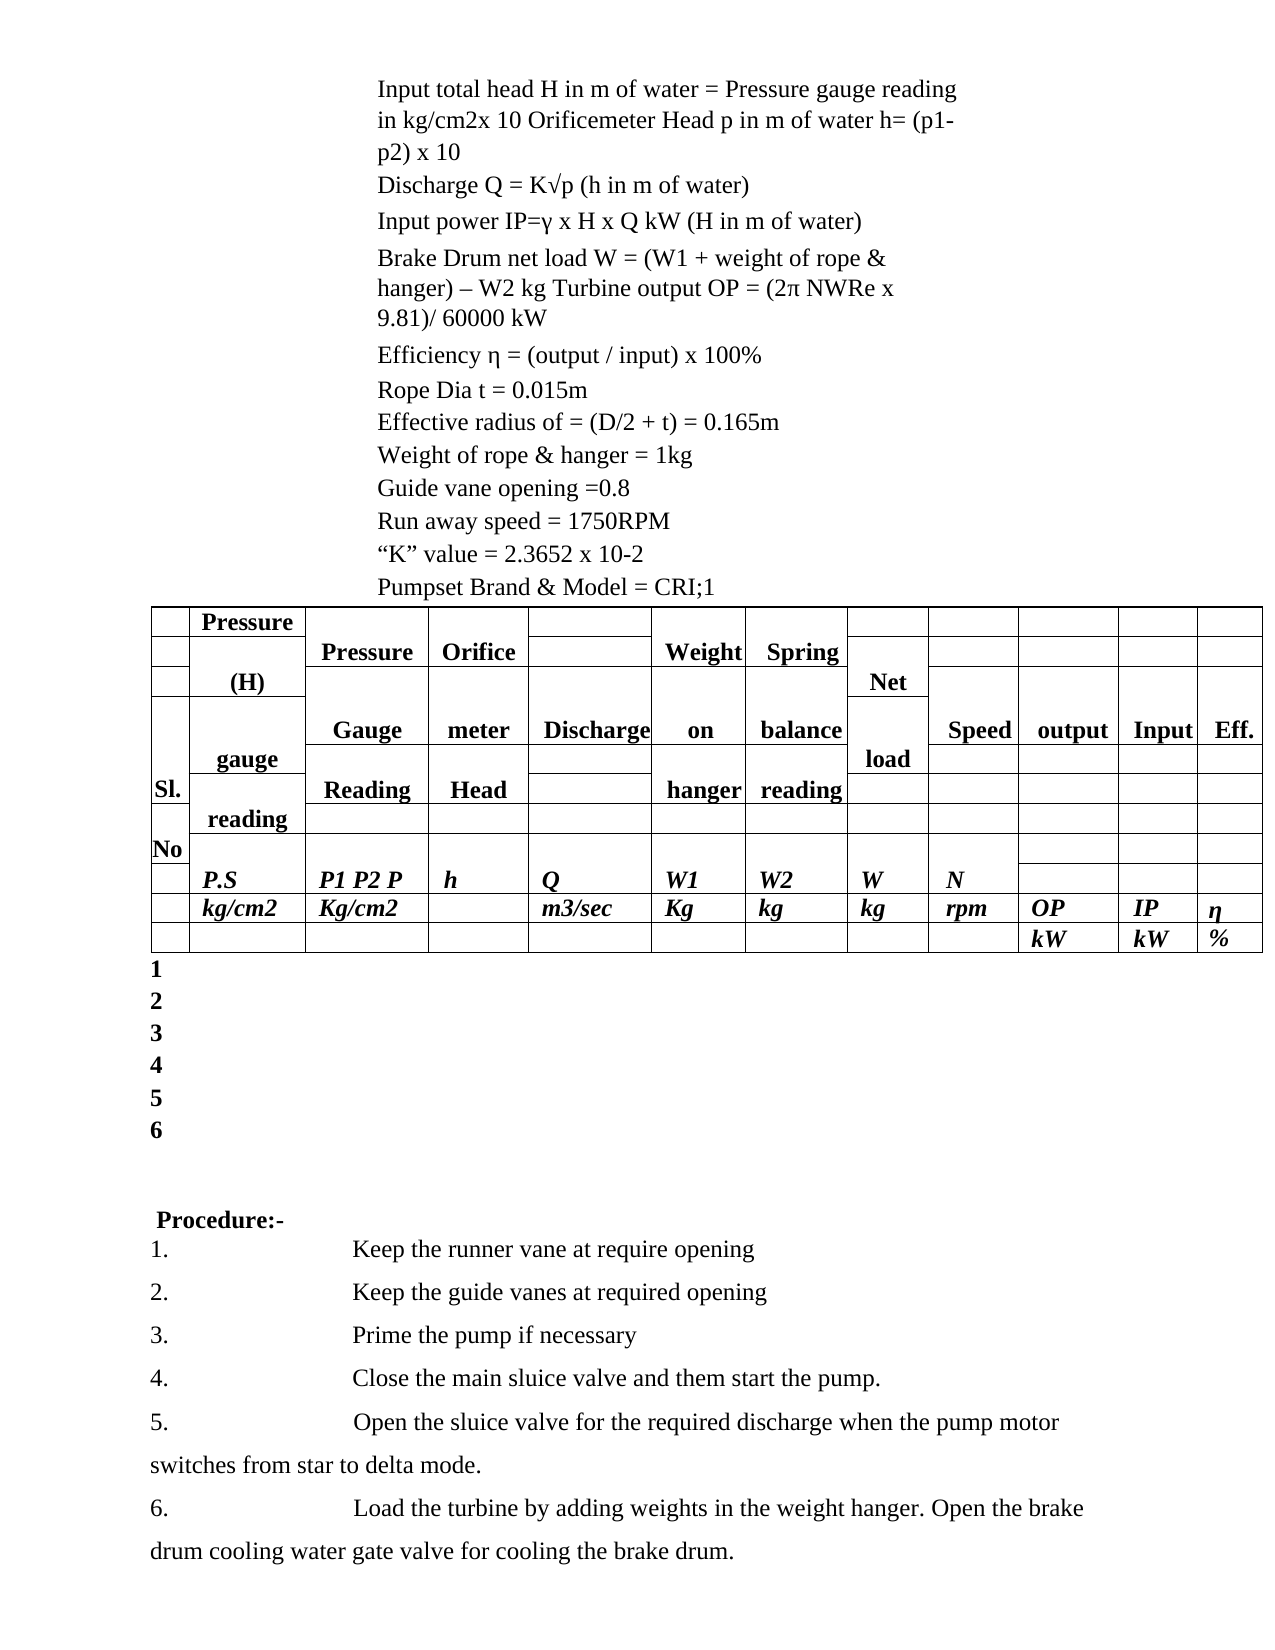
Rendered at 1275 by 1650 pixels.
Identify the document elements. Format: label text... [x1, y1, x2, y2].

table_cell No [152, 804, 189, 863]
table_cell [1019, 864, 1118, 892]
table_cell h [429, 834, 528, 892]
table_cell kW [1119, 923, 1197, 952]
table_cell Speed [929, 667, 1018, 743]
table_cell [529, 637, 651, 666]
table_cell Reading [306, 745, 428, 803]
text Procedure:- [150, 1205, 1154, 1234]
table_cell [929, 745, 1018, 773]
table_cell [929, 774, 1018, 803]
table_header [1198, 608, 1262, 636]
table_cell [1198, 745, 1262, 773]
table_cell P1 P2 P [306, 834, 428, 892]
text Pumpset Brand & Model = CRI;1 [377, 572, 1154, 601]
table_cell Kg [652, 894, 745, 922]
table_cell [929, 804, 1018, 833]
table_cell η [1198, 894, 1262, 922]
table_cell [306, 923, 428, 952]
table_cell [152, 894, 189, 922]
table_cell kg [848, 894, 928, 922]
table_cell [152, 864, 189, 892]
table_cell kg [746, 894, 847, 922]
table_cell [848, 774, 928, 803]
text Rope Dia t = 0.015m [377, 375, 1154, 403]
table_cell balance [746, 667, 847, 743]
table_cell [306, 804, 428, 833]
text 2 [150, 986, 1154, 1015]
table_cell [652, 923, 745, 952]
table_cell [848, 804, 928, 833]
table_cell Sl. [152, 697, 189, 803]
table_cell kW [1019, 923, 1118, 952]
text Discharge Q = K√p (h in m of water) [377, 172, 1154, 199]
table_cell load [848, 697, 928, 773]
table_cell [429, 804, 528, 833]
table_cell [1019, 745, 1118, 773]
table_header [1119, 608, 1197, 636]
table_cell Head [429, 745, 528, 803]
table_cell [1198, 774, 1262, 803]
table_cell [529, 804, 651, 833]
table_cell [529, 923, 651, 952]
table_cell Eff. [1198, 667, 1262, 743]
table_cell rpm [929, 894, 1018, 922]
table_cell IP [1119, 894, 1197, 922]
table_cell P.S [190, 834, 305, 892]
table_cell [1119, 637, 1197, 666]
table_cell gauge [190, 697, 305, 773]
text Guide vane opening =0.8 [377, 473, 1154, 502]
table_cell [529, 745, 651, 773]
table_header [152, 608, 189, 636]
table_cell [746, 923, 847, 952]
text 5 [150, 1083, 1154, 1111]
table_cell W2 [746, 834, 847, 892]
table_cell Gauge [306, 667, 428, 743]
text 3 [150, 1018, 1154, 1047]
table_cell [1019, 804, 1118, 833]
text Run away speed = 1750RPM [377, 506, 1154, 535]
table_cell N [929, 834, 1018, 892]
table_cell kg/cm2 [190, 894, 305, 922]
table_header [1019, 608, 1118, 636]
table_cell hanger [652, 745, 745, 803]
table_cell [1198, 637, 1262, 666]
table_cell [1019, 774, 1118, 803]
table_cell [1019, 637, 1118, 666]
table_cell [429, 894, 528, 922]
table_cell [1198, 864, 1262, 892]
table_cell [429, 923, 528, 952]
text Input power IP=γ x H x Q kW (H in m of water) [377, 208, 1154, 235]
table_cell (H) [190, 637, 305, 696]
table_cell meter [429, 667, 528, 743]
list Keep the runner vane at require opening [150, 1234, 1154, 1263]
list Load the turbine by adding weights in the weight hanger. Open the brake drum cooling water gate valve for cooling the brake drum. [150, 1493, 1108, 1565]
table_cell [1198, 804, 1262, 833]
table_cell [152, 923, 189, 952]
table_cell Q [529, 834, 651, 892]
text Weight of rope & hanger = 1kg [377, 440, 1154, 469]
table_cell [190, 923, 305, 952]
text Efficiency η = (output / input) x 100% [377, 341, 1154, 369]
table_cell [152, 637, 189, 666]
table_cell Input [1119, 667, 1197, 743]
table_cell [152, 667, 189, 696]
table_cell reading [746, 745, 847, 803]
table_cell output [1019, 667, 1118, 743]
text 6 [150, 1115, 1154, 1143]
table_cell [1198, 834, 1262, 863]
text Brake Drum net load W = (W1 + weight of rope & hanger) – W2 kg Turbine output OP = (2π NWRe x 9.81)/ 60000 kW [377, 242, 923, 333]
table_cell [848, 923, 928, 952]
table_cell [1119, 804, 1197, 833]
table_cell [1019, 834, 1118, 863]
list Prime the pump if necessary [150, 1320, 1154, 1349]
table_cell W1 [652, 834, 745, 892]
list Close the main sluice valve and them start the pump. [150, 1363, 1154, 1392]
table_header [529, 608, 651, 636]
table_header [929, 608, 1018, 636]
table_header Pressure [190, 608, 305, 636]
table_cell [929, 923, 1018, 952]
table_cell reading [190, 774, 305, 833]
table_cell [929, 637, 1018, 666]
table_cell OP [1019, 894, 1118, 922]
table_cell [1119, 774, 1197, 803]
text 4 [150, 1050, 1154, 1079]
text 1 [150, 954, 1154, 983]
table_cell [1119, 864, 1197, 892]
table_cell [1119, 745, 1197, 773]
table_cell Net [848, 637, 928, 696]
table_cell % [1198, 923, 1262, 952]
table_cell W [848, 834, 928, 892]
table_header Weight [652, 608, 745, 666]
table_cell Discharge [529, 667, 651, 743]
list Open the sluice valve for the required discharge when the pump motor switches from star to delta mode. [150, 1407, 1117, 1478]
table_cell m3/sec [529, 894, 651, 922]
table_cell [1119, 834, 1197, 863]
table_cell [652, 804, 745, 833]
table_header [848, 608, 928, 636]
text “K” value = 2.3652 x 10-2 [377, 539, 1154, 567]
text Effective radius of = (D/2 + t) = 0.165m [377, 407, 1154, 436]
table_cell Kg/cm2 [306, 894, 428, 922]
table_header Pressure [306, 608, 428, 666]
list Keep the guide vanes at required opening [150, 1277, 1154, 1306]
table_cell [529, 774, 651, 803]
table_cell on [652, 667, 745, 743]
table_header Spring [746, 608, 847, 666]
table_header Orifice [429, 608, 528, 666]
text Input total head H in m of water = Pressure gauge reading in kg/cm2x 10 Orificemeter Head p in m of water h= (p1-p2) x 10 [377, 74, 967, 165]
table_cell [746, 804, 847, 833]
